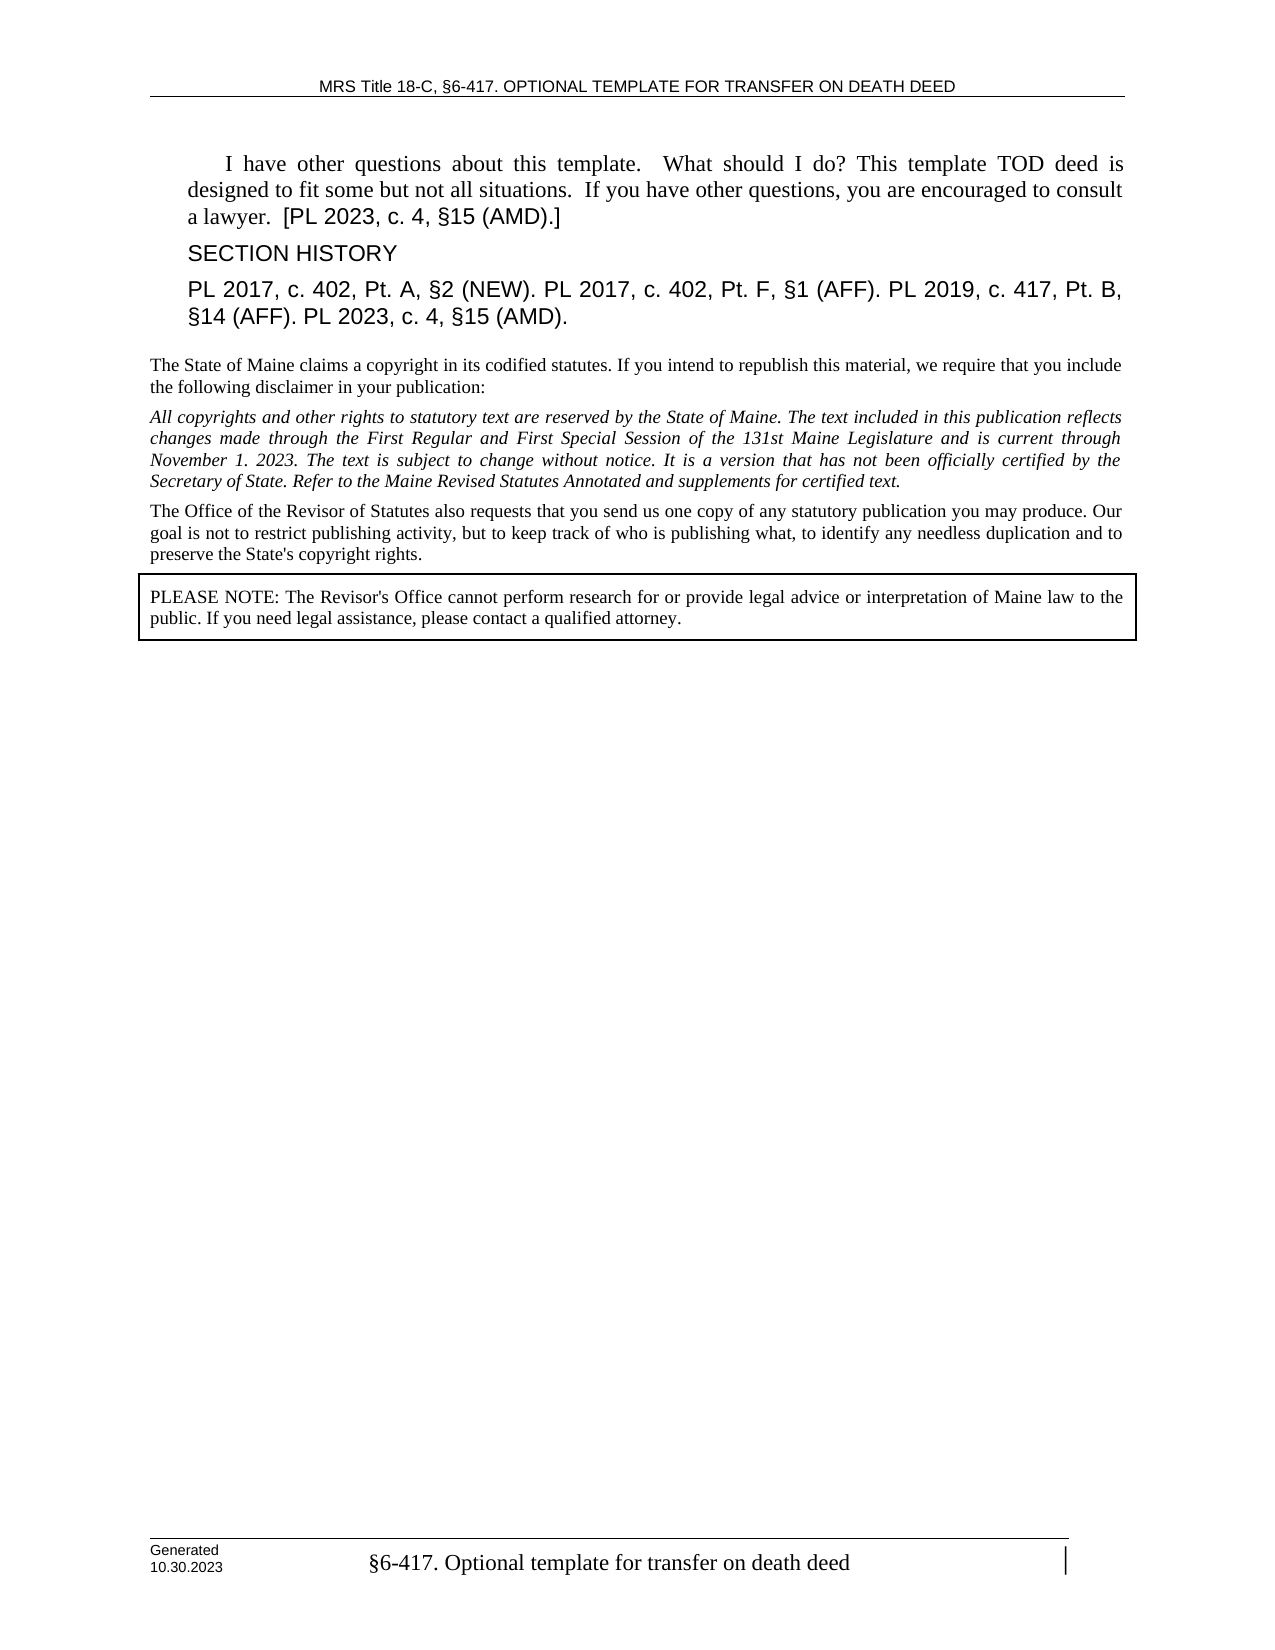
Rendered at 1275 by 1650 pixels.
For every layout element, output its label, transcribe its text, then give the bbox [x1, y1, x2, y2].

text PLEASE NOTE: The Revisor's Office cannot perform research for or provide legal advice or interpretation of Maine law to the public. If you need legal assistance, please contact a qualified attorney. [140, 575, 1135, 639]
text All copyrights and other rights to statutory text are reserved by the State of Maine. The text included in this publication reflects changes made through the First Regular and First Special Session of the 131st Maine Legislature and is current through November 1. 2023 . The text is subject to change without notice. It is a version that has not been officially certified by the Secretary of State. Refer to the Maine Revised Statutes Annotated and supplements for certified text. [150, 406, 1125, 492]
text The State of Maine claims a copyright in its codified statutes. If you intend to republish this material, we require that you include the following disclaimer in your publication: [150, 354, 1125, 397]
text The Office of the Revisor of Statutes also requests that you send us one copy of any statutory publication you may produce. Our goal is not to restrict publishing activity, but to keep track of who is publishing what, to identify any needless duplication and to preserve the State's copyright rights. [150, 500, 1125, 565]
text PL 2017, c. 402, Pt. A, §2 (NEW). PL 2017, c. 402, Pt. F, §1 (AFF). PL 2019, c. 417, Pt. B, §14 (AFF). PL 2023, c. 4, §15 (AMD). [187, 276, 1125, 329]
text SECTION HISTORY [187, 239, 1125, 266]
text I have other questions about this template. What should I do? This template TOD deed is designed to fit some but not all situations. If you have other questions, you are encouraged to consult a lawyer. [PL 2023, c. 4, §15 (AMD).] [187, 150, 1125, 229]
